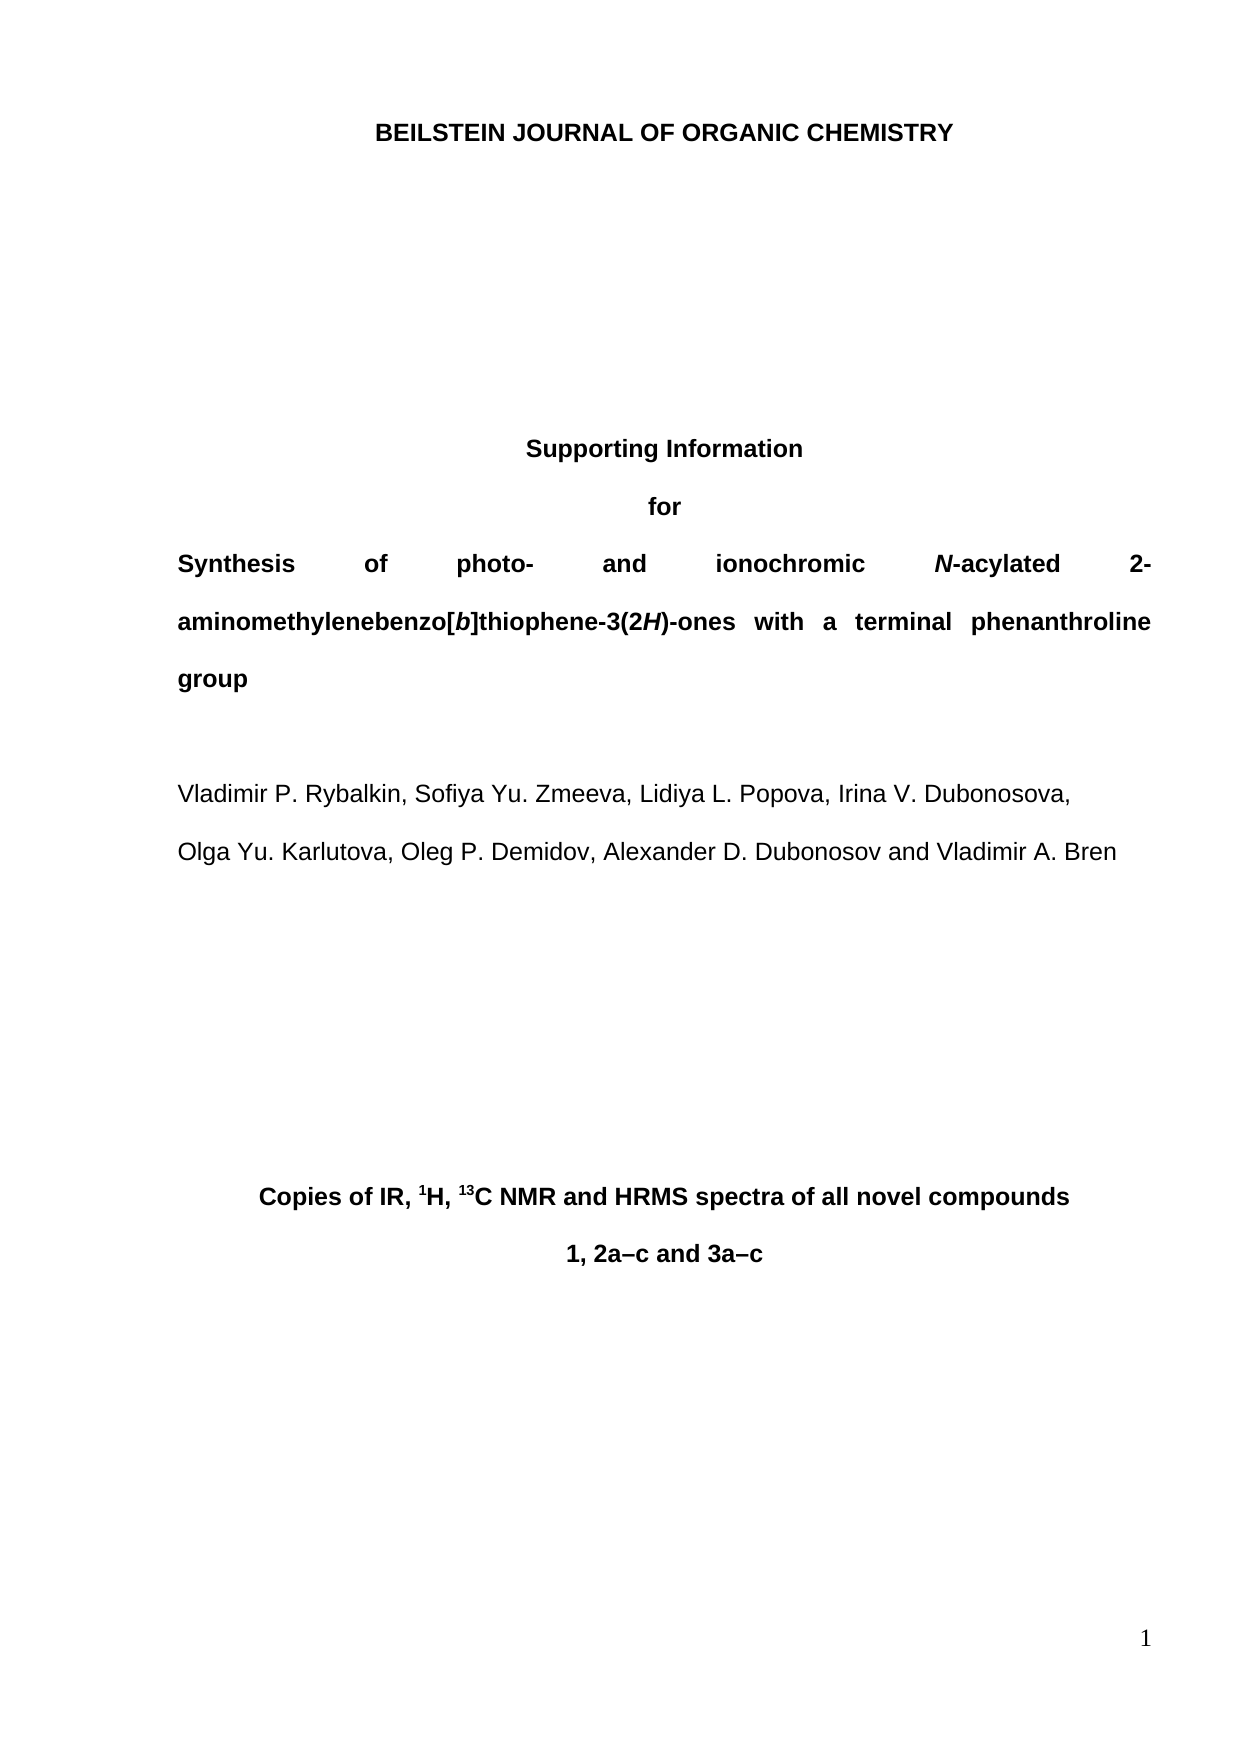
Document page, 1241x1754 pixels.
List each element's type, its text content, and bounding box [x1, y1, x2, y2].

text Synthesis of photo- and ionochromic N-acylated 2-aminomethylenebenzo[b]thiophene-3(2Н)-ones with a terminal phenanthroline group [177, 549, 1152, 693]
text 1, 2a–c and 3a–c [177, 1239, 1152, 1268]
text BEILSTEIN JOURNAL OF ORGANIC CHEMISTRY [177, 118, 1152, 147]
text Olga Yu. Karlutova, Oleg P. Demidov, Alexander D. Dubonosov and Vladimir A. Bren [177, 837, 1152, 866]
text Copies of IR, 1Н, 13С NMR and HRMS spectra of all novel compounds [177, 1182, 1152, 1211]
text Vladimir P. Rybalkin, Sofiya Yu. Zmeeva, Lidiya L. Popova, Irina V. Dubonosova, [177, 779, 1152, 808]
text for [177, 492, 1152, 521]
text Supporting Information [177, 434, 1152, 463]
